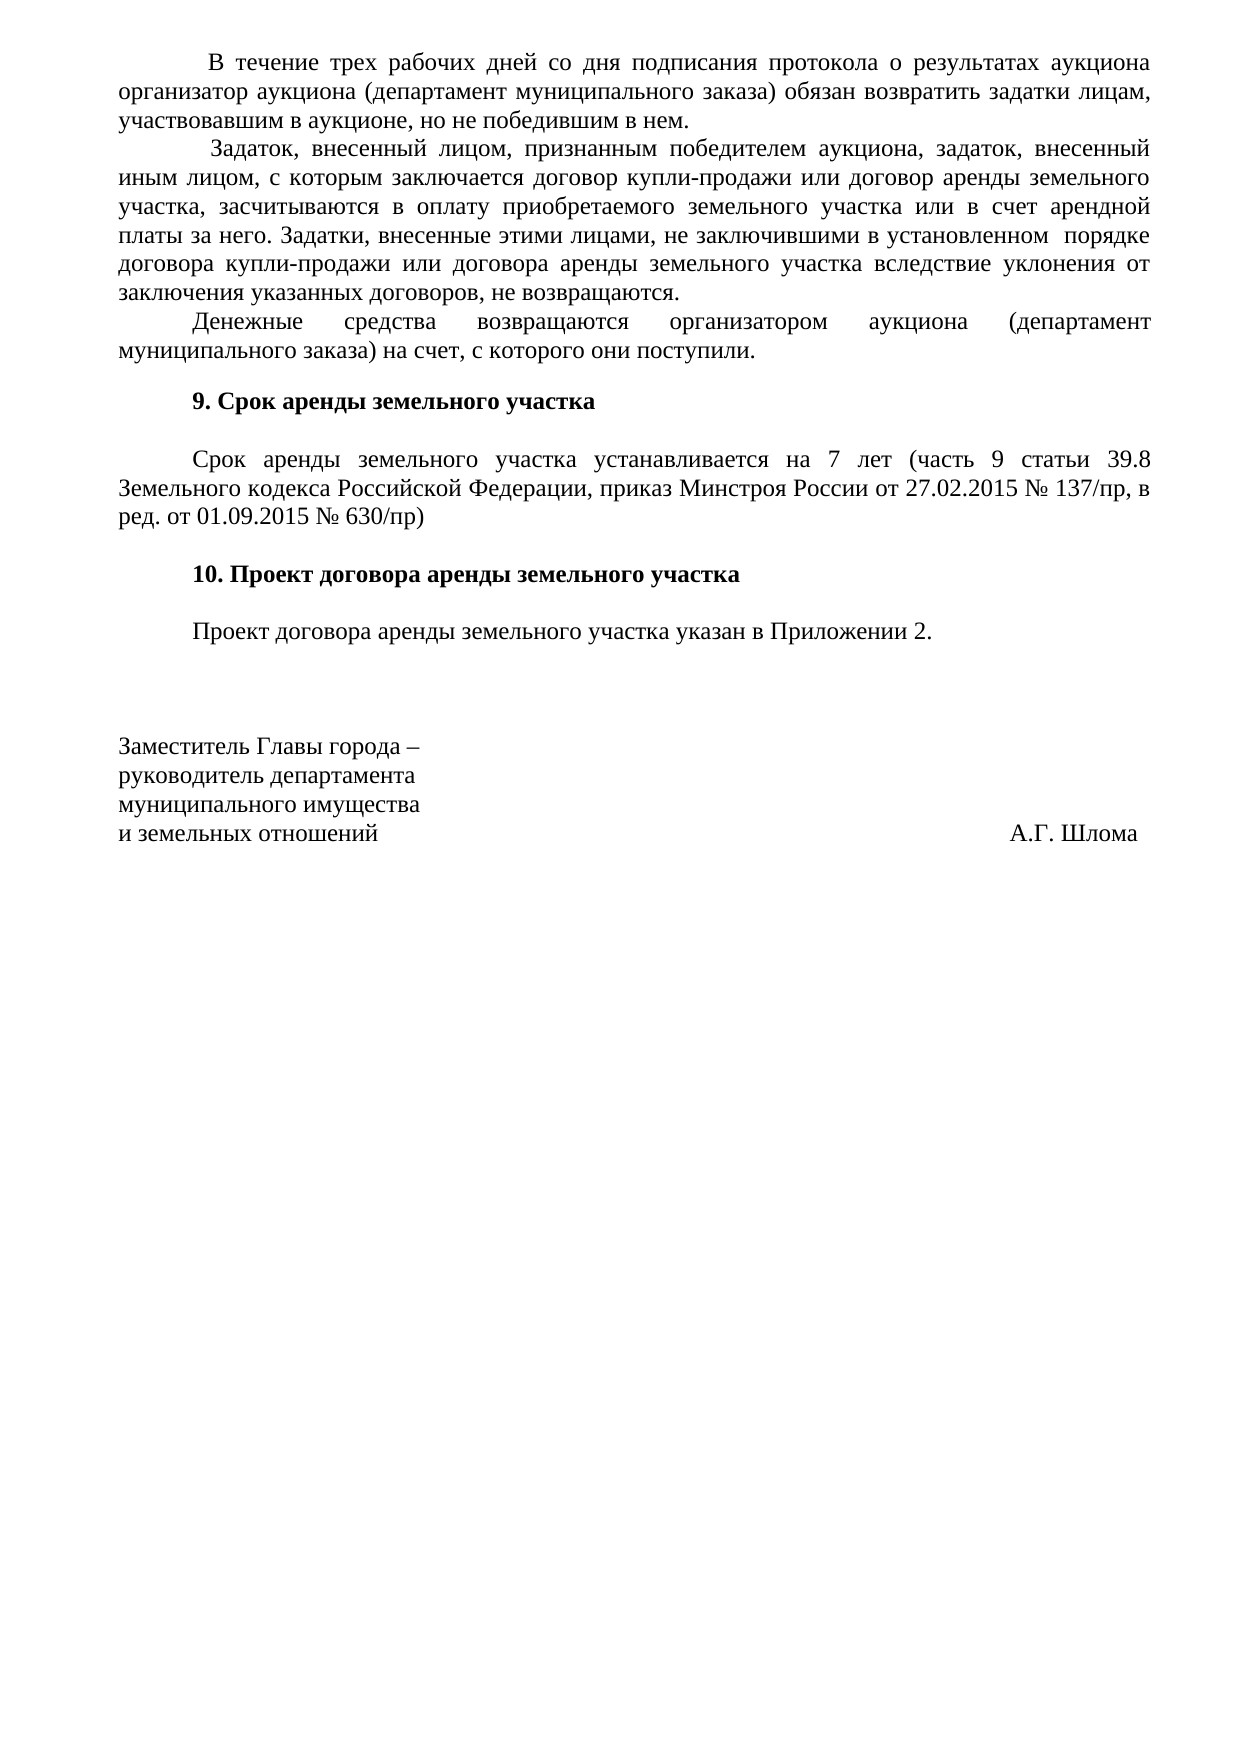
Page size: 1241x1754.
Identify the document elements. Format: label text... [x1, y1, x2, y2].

text и земельных отношений А.Г. Шлома [118, 818, 1152, 846]
text Проект договора аренды земельного участка указан в Приложении 2. [118, 616, 1152, 645]
text Заместитель Главы города – [118, 731, 1152, 760]
text В течение трех рабочих дней со дня подписания протокола о результатах аукциона организатор аукциона (департамент муниципального заказа) обязан возвратить задатки лицам, участвовавшим в аукционе, но не победившим в нем. [118, 47, 1152, 133]
text Срок аренды земельного участка устанавливается на 7 лет (часть 9 статьи 39.8 Земельного кодекса Российской Федерации, приказ Минстроя России от 27.02.2015 № 137/пр, в ред. от 01.09.2015 № 630/пр) [118, 444, 1152, 530]
text Задаток, внесенный лицом, признанным победителем аукциона, задаток, внесенный иным лицом, с которым заключается договор купли-продажи или договор аренды земельного участка, засчитываются в оплату приобретаемого земельного участка или в счет арендной платы за него. Задатки, внесенные этими лицами, не заключившими в установленном порядке договора купли-продажи или договора аренды земельного участка вследствие уклонения от заключения указанных договоров, не возвращаются. [118, 133, 1152, 306]
text Денежные средства возвращаются организатором аукциона (департамент муниципального заказа) на счет, с которого они поступили. [118, 306, 1152, 363]
text муниципального имущества [118, 789, 1152, 818]
text руководитель департамента [118, 760, 1152, 789]
text 10. Проект договора аренды земельного участка [118, 559, 1152, 588]
text 9. Срок аренды земельного участка [118, 386, 1152, 415]
